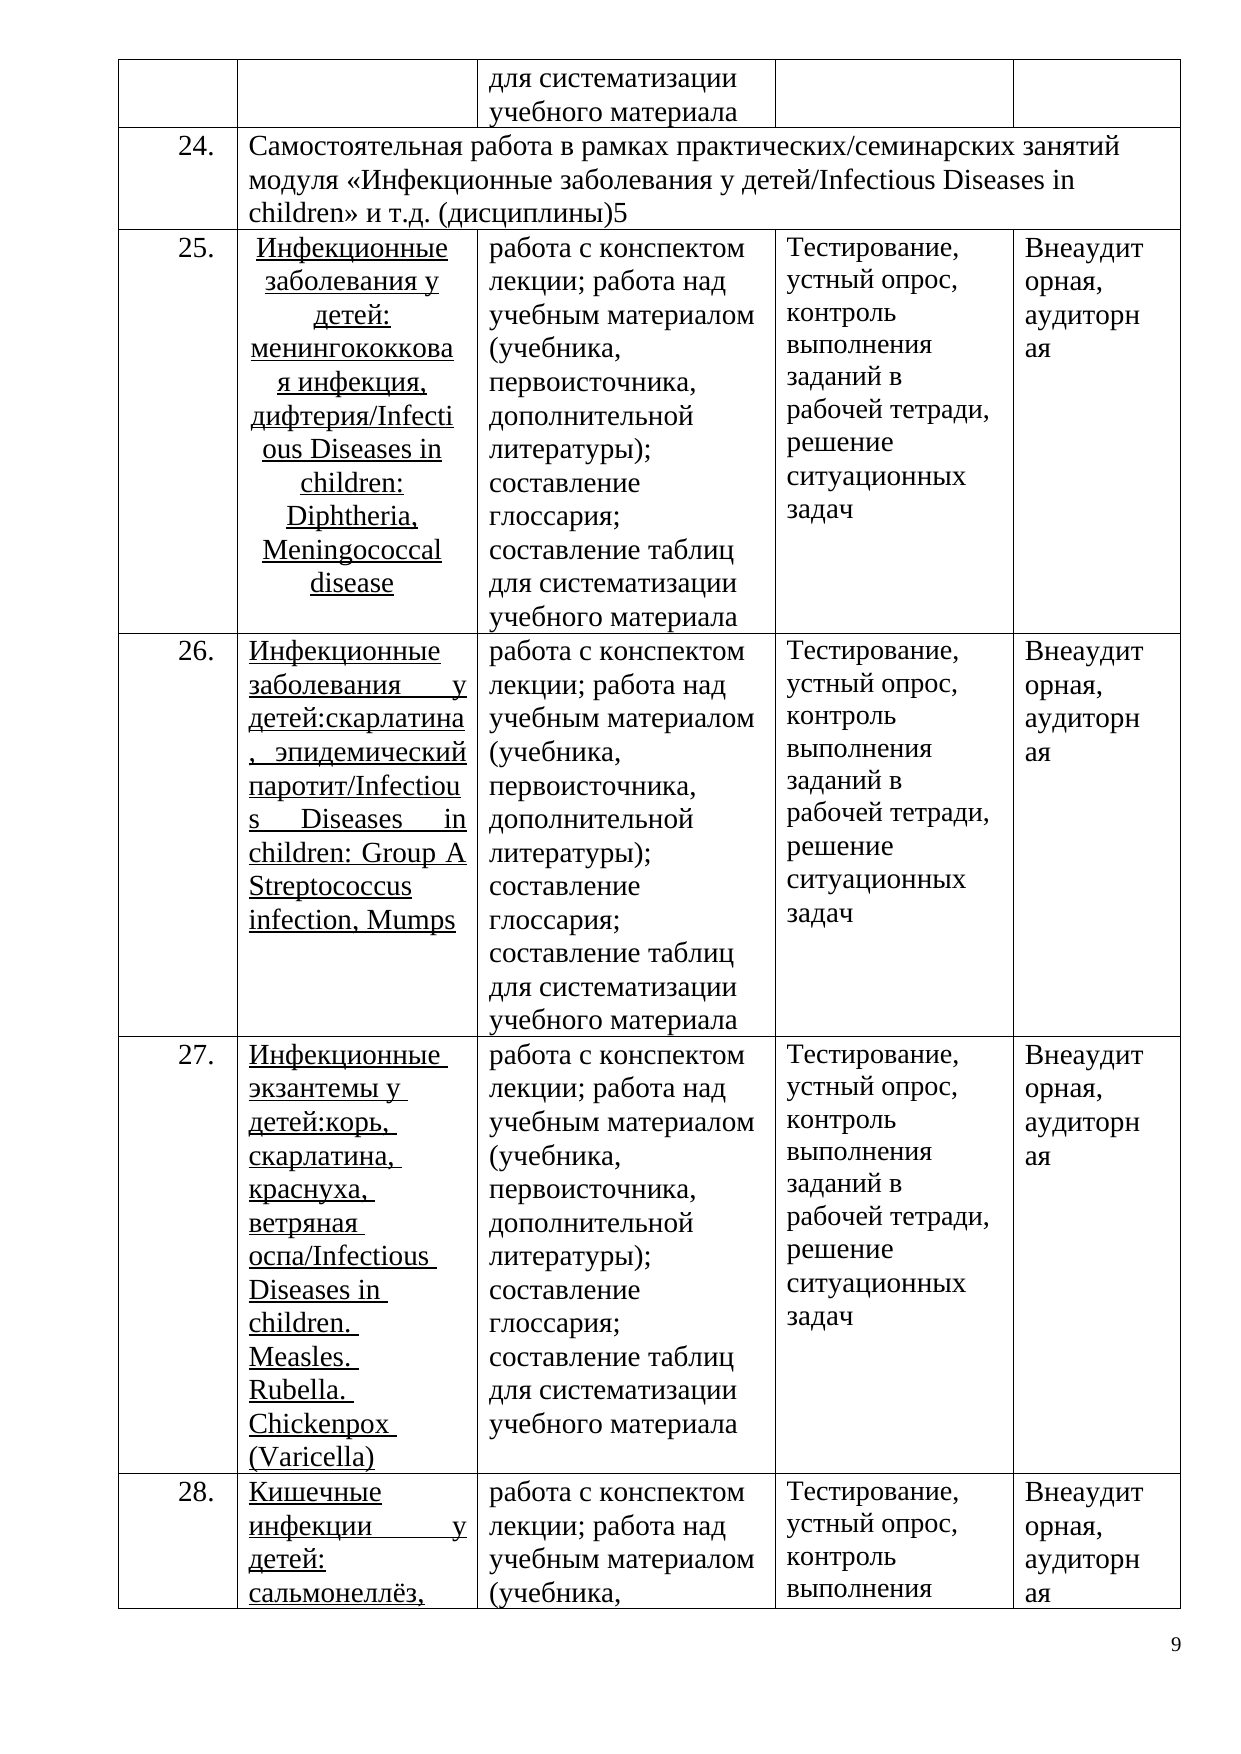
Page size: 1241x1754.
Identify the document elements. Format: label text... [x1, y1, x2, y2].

table_cell [119, 230, 237, 632]
table_cell [119, 1037, 237, 1473]
table_cell Тестирование, устный опрос, контроль выполнения заданий в рабочей тетради, решение ситуационных задач [776, 1037, 1013, 1473]
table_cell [238, 60, 477, 127]
table_cell Самостоятельная работа в рамках практических/семинарских занятий модуля «Инфекционные заболевания у детей/Infectious Diseases in children» и т.д. (дисциплины)5 [238, 128, 1180, 229]
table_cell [1014, 60, 1180, 127]
table_cell Внеаудиторная, аудиторная [1014, 230, 1180, 632]
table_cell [238, 1474, 477, 1608]
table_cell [478, 1474, 775, 1608]
table_cell Внеаудиторная, аудиторная [1014, 1037, 1180, 1473]
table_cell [776, 60, 1013, 127]
table_cell [119, 634, 237, 1036]
table_cell Тестирование, устный опрос, контроль выполнения заданий в рабочей тетради, решение ситуационных задач [776, 634, 1013, 1036]
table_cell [776, 1474, 1013, 1608]
table_cell [119, 128, 237, 229]
table_cell Тестирование, устный опрос, контроль выполнения заданий в рабочей тетради, решение ситуационных задач [776, 230, 1013, 632]
table_cell Внеаудиторная, аудиторная [1014, 634, 1180, 1036]
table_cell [1014, 1474, 1180, 1608]
table_cell Инфекционные заболевания у детей: менингококковая инфекция, дифтерия/Infectious Diseases in children: Diphtheria, Meningococcal disease [238, 230, 477, 632]
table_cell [478, 60, 775, 127]
table_cell [119, 60, 237, 127]
table_cell [119, 1474, 237, 1608]
table_cell Инфекционные экзантемы у детей:корь, скарлатина, краснуха, ветряная оспа/Infectious Diseases in children. Measles. Rubella. Chickenpox (Varicella) [238, 1037, 477, 1473]
table_cell Инфекционные заболевания у детей:скарлатина, эпидемический паротит/Infectious Diseases in children: Group A Streptococcus infection, Mumps [238, 634, 477, 1036]
